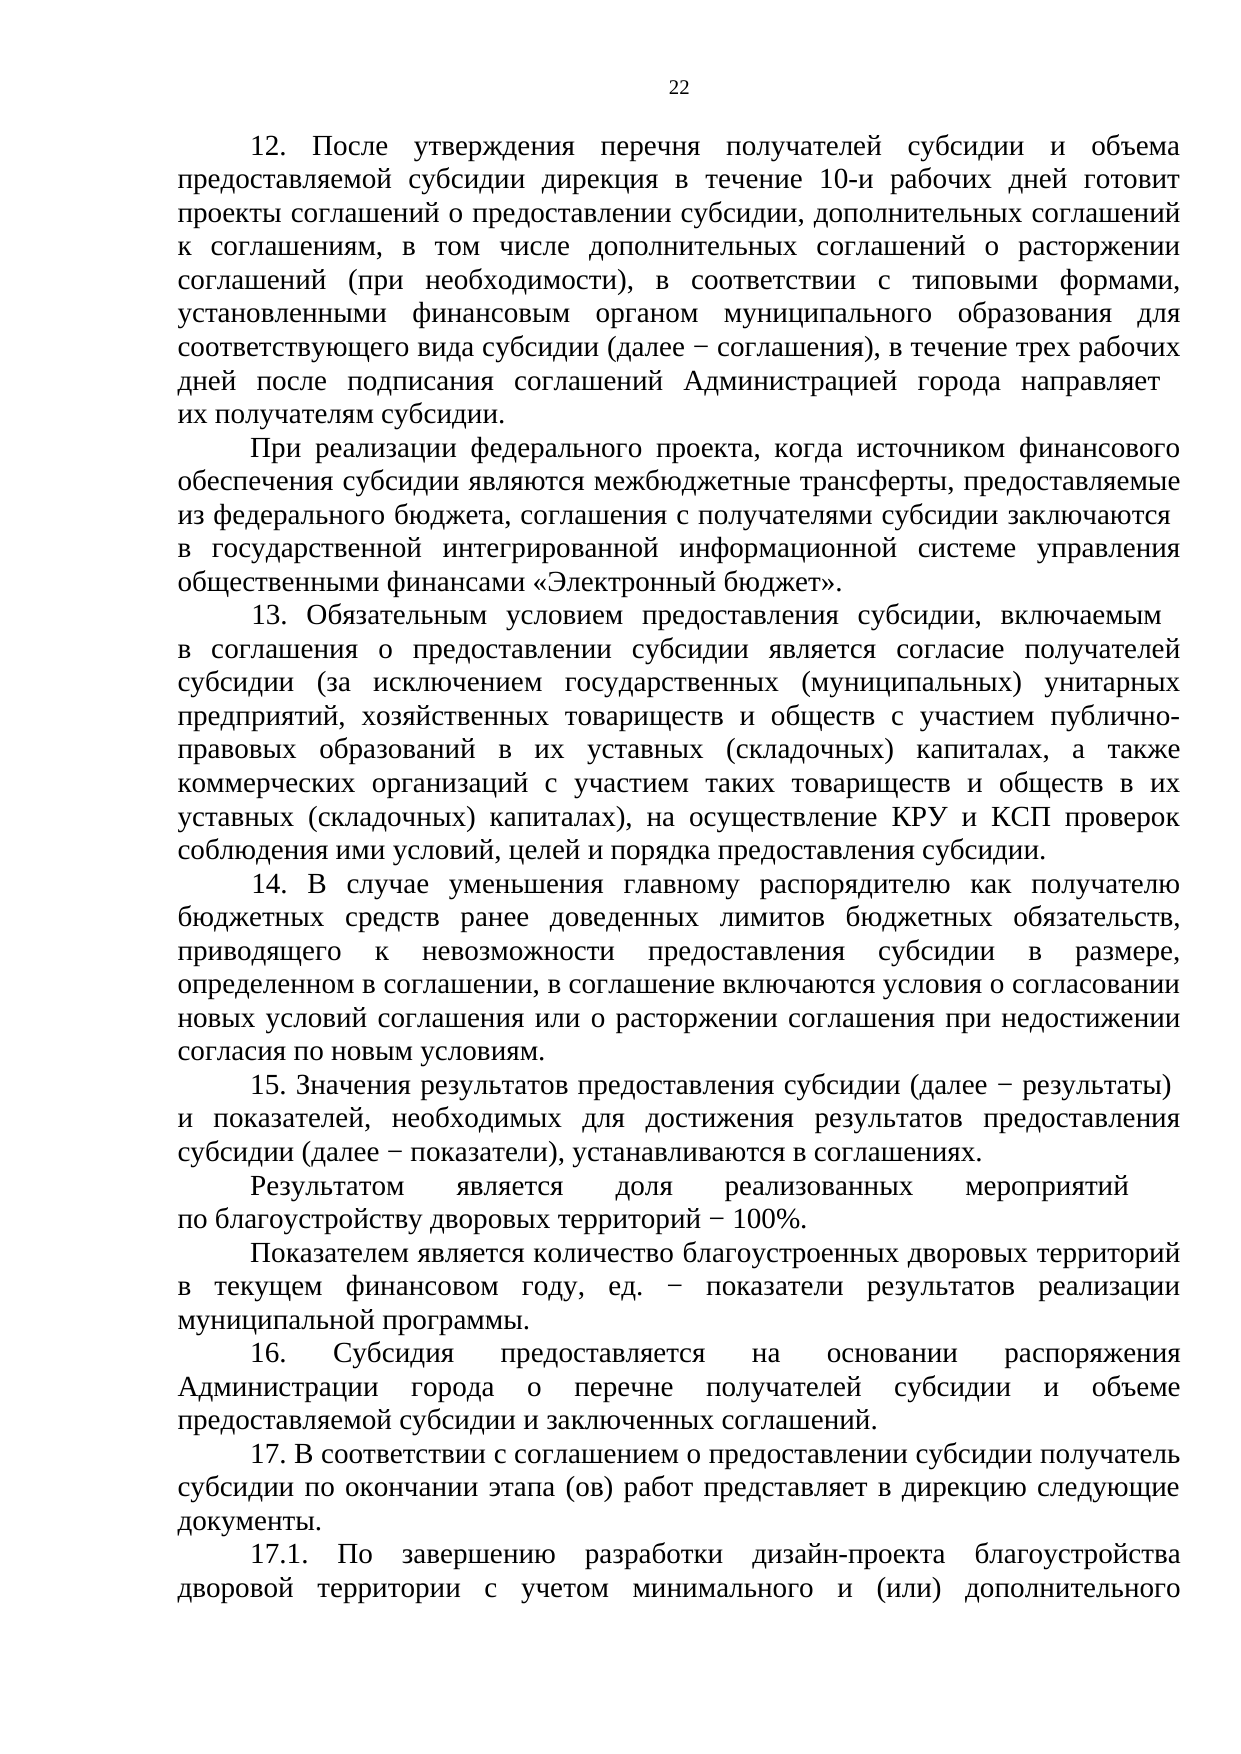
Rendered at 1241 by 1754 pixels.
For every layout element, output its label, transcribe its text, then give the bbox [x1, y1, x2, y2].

text 16. Субсидия предоставляется на основании распоряжения Администрации города о перечне получателей субсидии и объеме предоставляемой субсидии и заключенных соглашений. [177, 1335, 1181, 1436]
text Показателем является количество благоустроенных дворовых территорий в текущем финансовом году, ед. − показатели результатов реализации муниципальной программы. [177, 1235, 1181, 1335]
text 15. Значения результатов предоставления субсидии (далее − результаты) и показателей, необходимых для достижения результатов предоставления субсидии (далее − показатели), устанавливаются в соглашениях. [177, 1067, 1181, 1168]
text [177, 1537, 1181, 1604]
text 13. Обязательным условием предоставления субсидии, включаемым в соглашения о предоставлении субсидии является согласие получателей субсидии (за исключением государственных (муниципальных) унитарных предприятий, хозяйственных товариществ и обществ с участием публично-правовых образований в их уставных (складочных) капиталах, а также коммерческих организаций с участием таких товариществ и обществ в их уставных (складочных) капиталах), на осуществление КРУ и КСП проверок соблюдения ими условий, целей и порядка предоставления субсидии. [177, 597, 1181, 866]
text При реализации федерального проекта, когда источником финансового обеспечения субсидии являются межбюджетные трансферты, предоставляемые из федерального бюджета, соглашения с получателями субсидии заключаются в государственной интегрированной информационной системе управления общественными финансами «Электронный бюджет». [177, 430, 1181, 597]
text 17. В соответствии с соглашением о предоставлении субсидии получатель субсидии по окончании этапа (ов) работ представляет в дирекцию следующие документы. [177, 1436, 1181, 1537]
text Результатом является доля реализованных мероприятий по благоустройству дворовых территорий − 100%. [177, 1168, 1181, 1235]
text 14. В случае уменьшения главному распорядителю как получателю бюджетных средств ранее доведенных лимитов бюджетных обязательств, приводящего к невозможности предоставления субсидии в размере, определенном в соглашении, в соглашение включаются условия о согласовании новых условий соглашения или о расторжении соглашения при недостижении согласия по новым условиям. [177, 866, 1181, 1067]
text 12. После утверждения перечня получателей субсидии и объема предоставляемой субсидии дирекция в течение 10-и рабочих дней готовит проекты соглашений о предоставлении субсидии, дополнительных соглашений к соглашениям, в том числе дополнительных соглашений о расторжении соглашений (при необходимости), в соответствии с типовыми формами, установленными финансовым органом муниципального образования для соответствующего вида субсидии (далее − соглашения), в течение трех рабочих дней после подписания соглашений Администрацией города направляет их получателям субсидии. [177, 128, 1181, 430]
